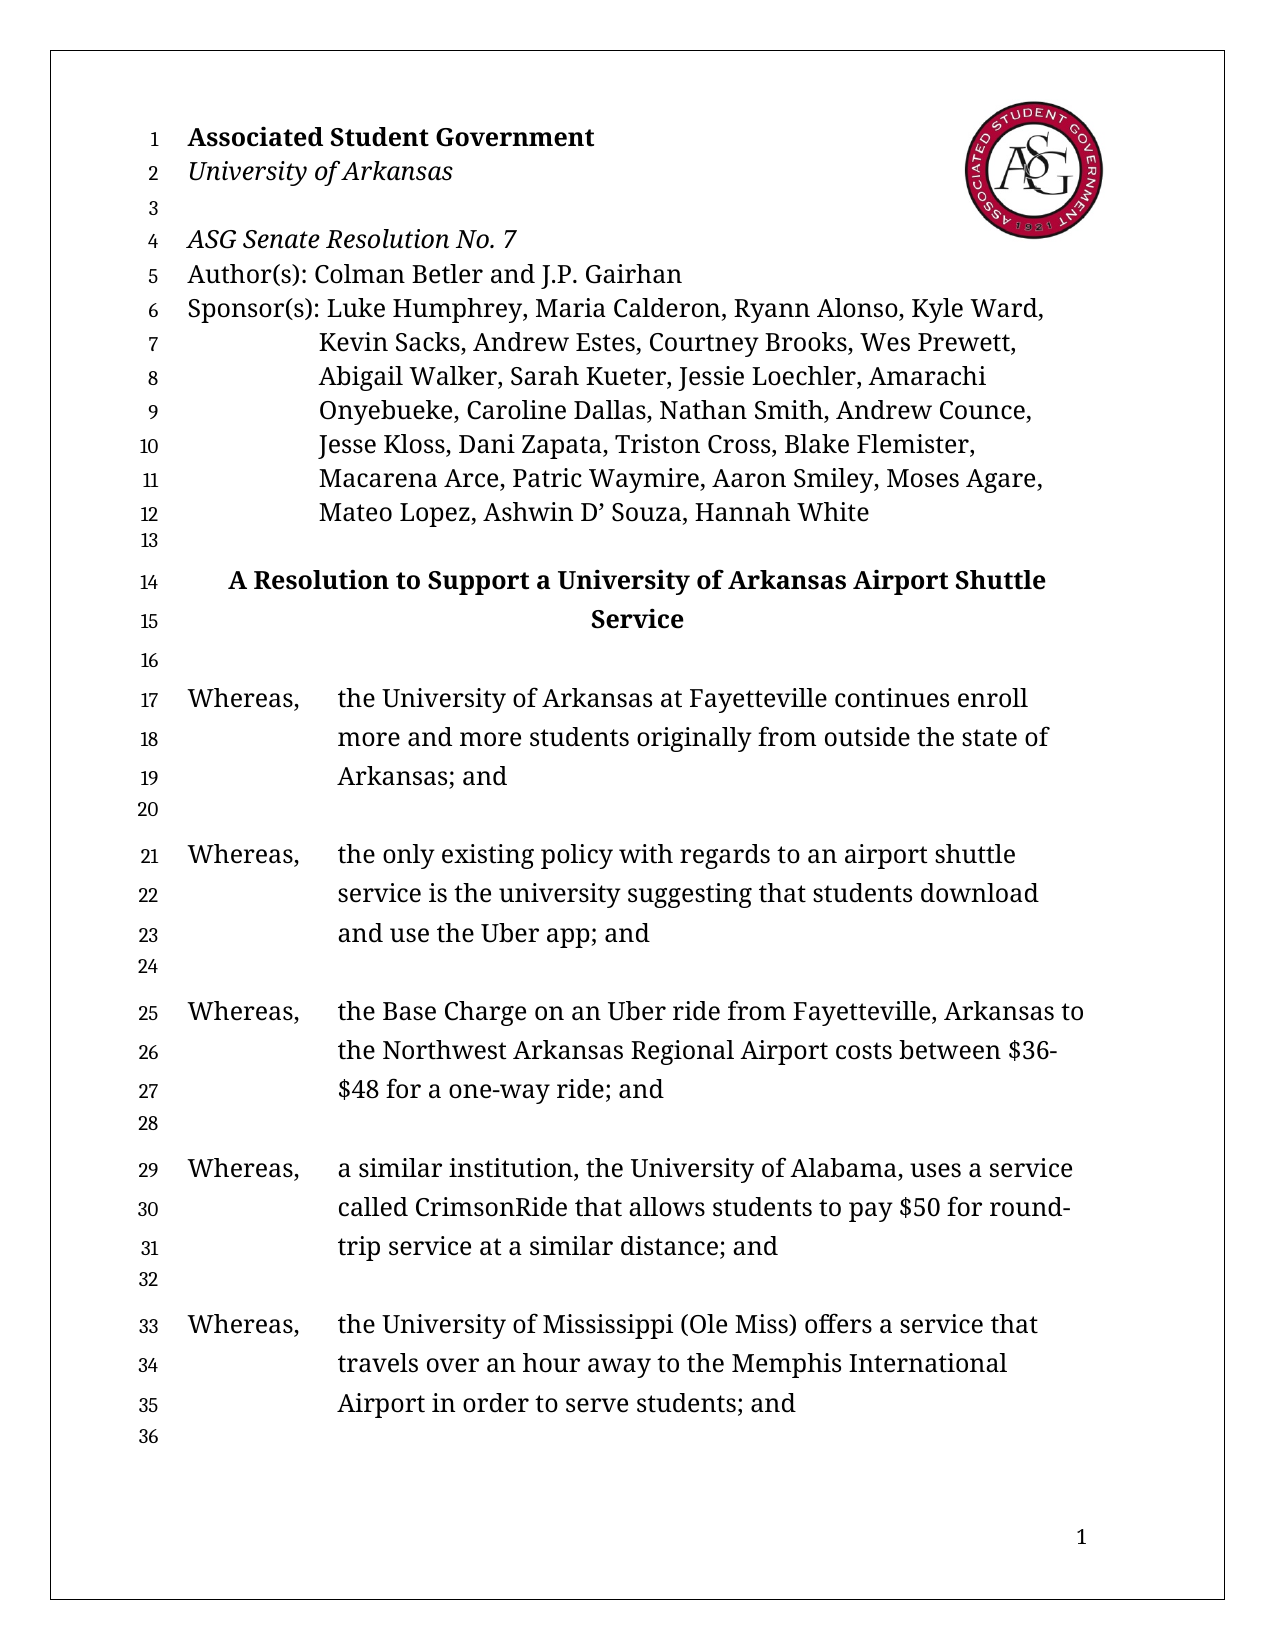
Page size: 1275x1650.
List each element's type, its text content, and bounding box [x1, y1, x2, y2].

text University of Arkansas [187, 154, 1087, 188]
text Author(s): Colman Betler and J.P. Gairhan [187, 256, 1087, 290]
picture [962, 99, 1106, 242]
text Whereas, the Base Charge on an Uber ride from Fayetteville, Arkansas to the Northwest Arkansas Regional Airport costs between $36-$48 for a one-way ride; and [187, 994, 1087, 1106]
text Sponsor(s): Luke Humphrey, Maria Calderon, Ryann Alonso, Kyle Ward, Kevin Sacks, Andrew Estes, Courtney Brooks, Wes Prewett, Abigail Walker, Sarah Kueter, Jessie Loechler, Amarachi Onyebueke, Caroline Dallas, Nathan Smith, Andrew Counce, Jesse Kloss, Dani Zapata, Triston Cross, Blake Flemister, Macarena Arce, Patric Waymire, Aaron Smiley, Moses Agare, Mateo Lopez, Ashwin D’ Souza, Hannah White [187, 290, 1087, 529]
text Whereas, a similar institution, the University of Alabama, uses a service called CrimsonRide that allows students to pay $50 for round-trip service at a similar distance; and [187, 1150, 1087, 1263]
text Whereas, the only existing policy with regards to an airport shuttle service is the university suggesting that students download and use the Uber app; and [187, 837, 1087, 949]
text Associated Student Government [187, 120, 1087, 154]
text Whereas, the University of Arkansas at Fayetteville continues enroll more and more students originally from outside the state of Arkansas; and [187, 680, 1087, 793]
text A Resolution to Support a University of Arkansas Airport Shuttle Service [187, 563, 1087, 636]
text Whereas, the University of Mississippi (Ole Miss) offers a service that travels over an hour away to the Memphis International Airport in order to serve students; and [187, 1307, 1087, 1419]
text ASG Senate Resolution No. 7 [187, 222, 1087, 256]
